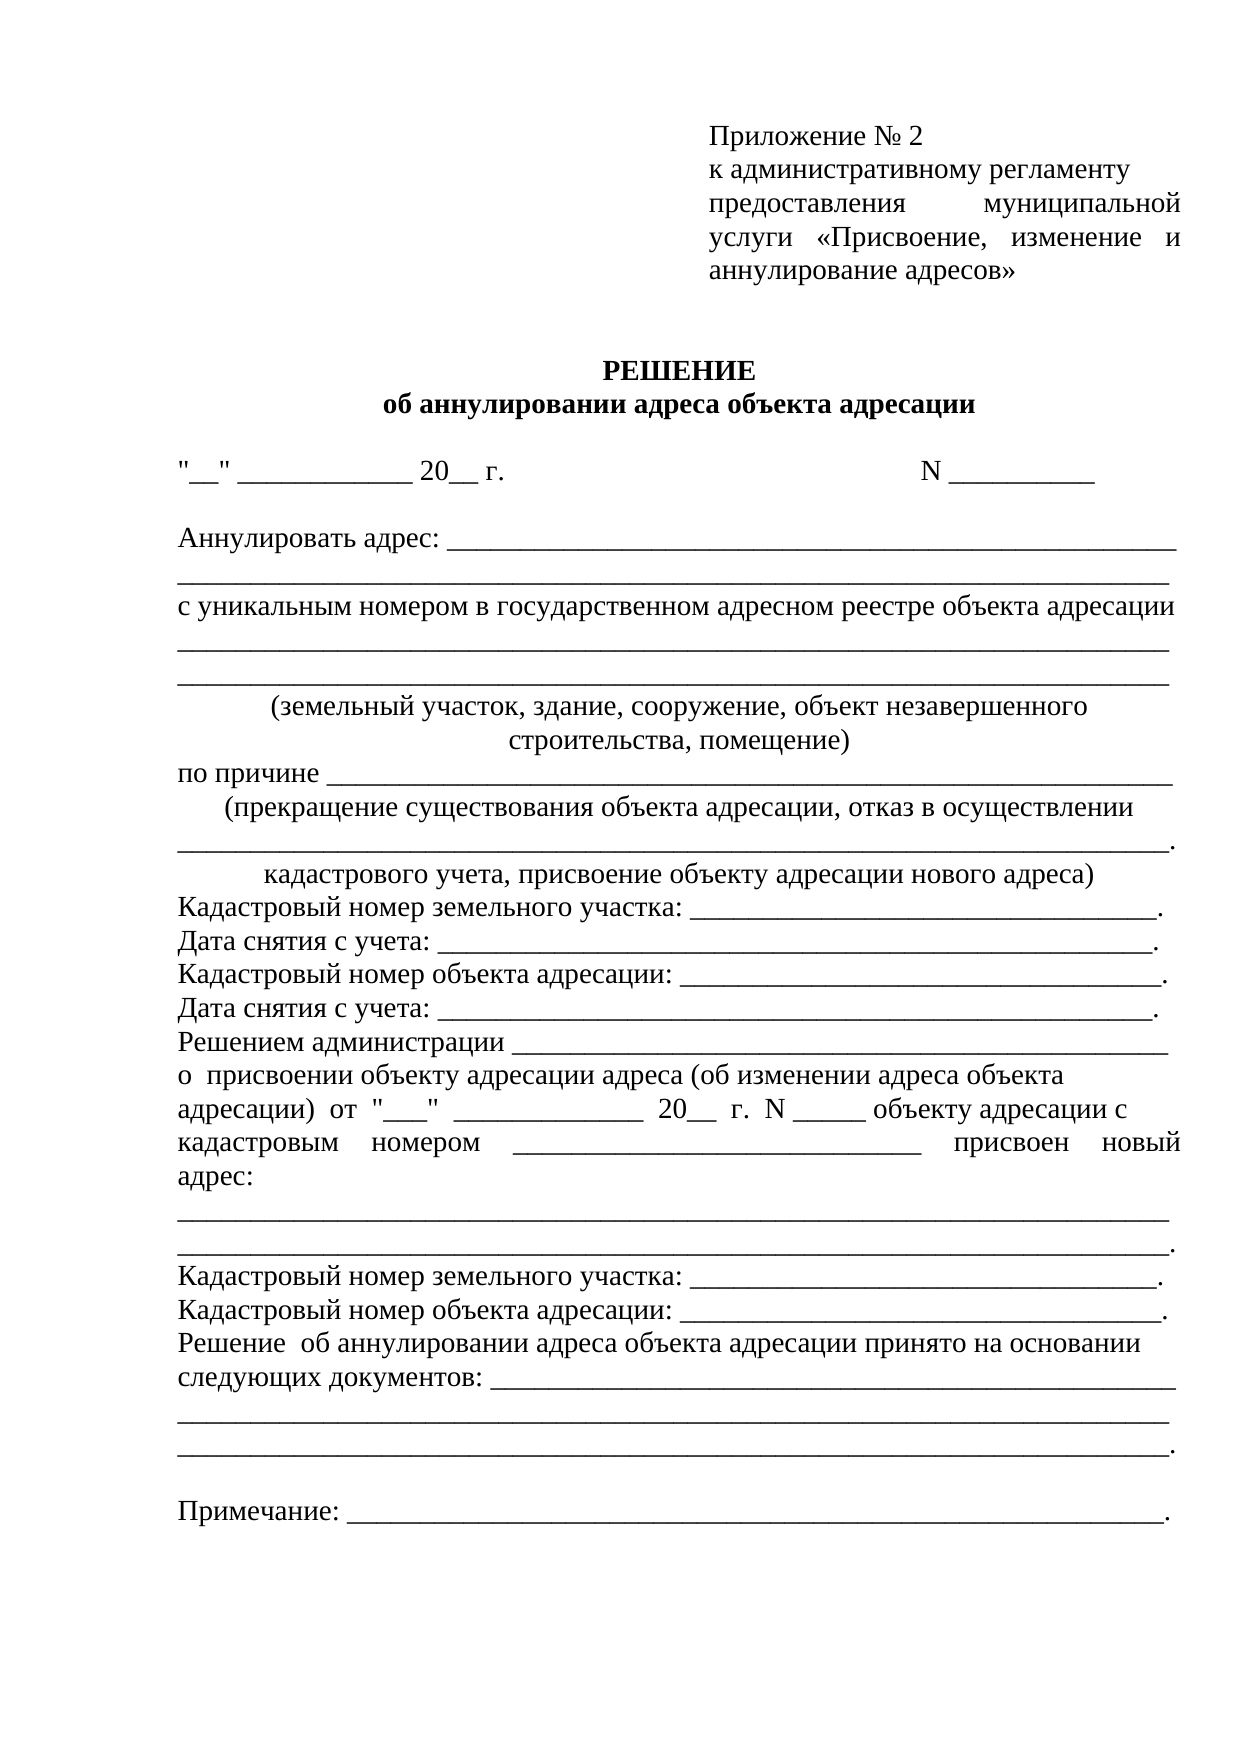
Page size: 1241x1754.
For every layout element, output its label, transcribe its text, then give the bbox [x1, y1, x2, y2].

list по причине __________________________________________________________ [177, 755, 1181, 789]
list Кадастровый номер земельного участка: ________________________________. [177, 1258, 1181, 1292]
text к административному регламенту [709, 152, 1181, 185]
list ____________________________________________________________________. [177, 1225, 1181, 1258]
list кадастрового учета, присвоение объекту адресации нового адреса) [177, 856, 1181, 889]
list ____________________________________________________________________. [177, 1426, 1181, 1460]
list ____________________________________________________________________ [177, 554, 1181, 588]
list Кадастровый номер земельного участка: ________________________________. [177, 889, 1181, 923]
list ____________________________________________________________________ [177, 1191, 1181, 1225]
list Дата снятия с учета: _________________________________________________. [177, 923, 1181, 957]
list Примечание: ________________________________________________________. [177, 1493, 1181, 1527]
list Аннулировать адрес: __________________________________________________ [177, 521, 1181, 554]
list "__" ____________ 20__ г. N __________ [177, 453, 1181, 487]
list Кадастровый номер объекта адресации: _________________________________. [177, 957, 1181, 990]
list ____________________________________________________________________ [177, 655, 1181, 688]
list Кадастровый номер объекта адресации: _________________________________. [177, 1292, 1181, 1326]
list Решением администрации _____________________________________________ [177, 1024, 1181, 1057]
list РЕШЕНИЕ [177, 353, 1181, 386]
list предоставления муниципальной услуги «Присвоение, изменение и аннулирование адресов» [709, 185, 1181, 286]
list (земельный участок, здание, сооружение, объект незавершенного строительства, помещение) [177, 688, 1181, 755]
list Дата снятия с учета: _________________________________________________. [177, 990, 1181, 1024]
list о присвоении объекту адресации адреса (об изменении адреса объекта [177, 1057, 1181, 1091]
text Приложение № 2 [709, 118, 1181, 152]
list кадастровым номером ____________________________ присвоен новый адрес: [177, 1124, 1181, 1191]
list Решение об аннулировании адреса объекта адресации принято на основании [177, 1326, 1181, 1359]
list адресации) от "___" _____________ 20__ г. N _____ объекту адресации с [177, 1091, 1181, 1124]
list ____________________________________________________________________ [177, 621, 1181, 655]
list следующих документов: _______________________________________________ [177, 1359, 1181, 1393]
list с уникальным номером в государственном адресном реестре объекта адресации [177, 588, 1181, 621]
list (прекращение существования объекта адресации, отказ в осуществлении [177, 789, 1181, 822]
list об аннулировании адреса объекта адресации [177, 386, 1181, 420]
list ____________________________________________________________________. [177, 822, 1181, 856]
list ____________________________________________________________________ [177, 1393, 1181, 1426]
